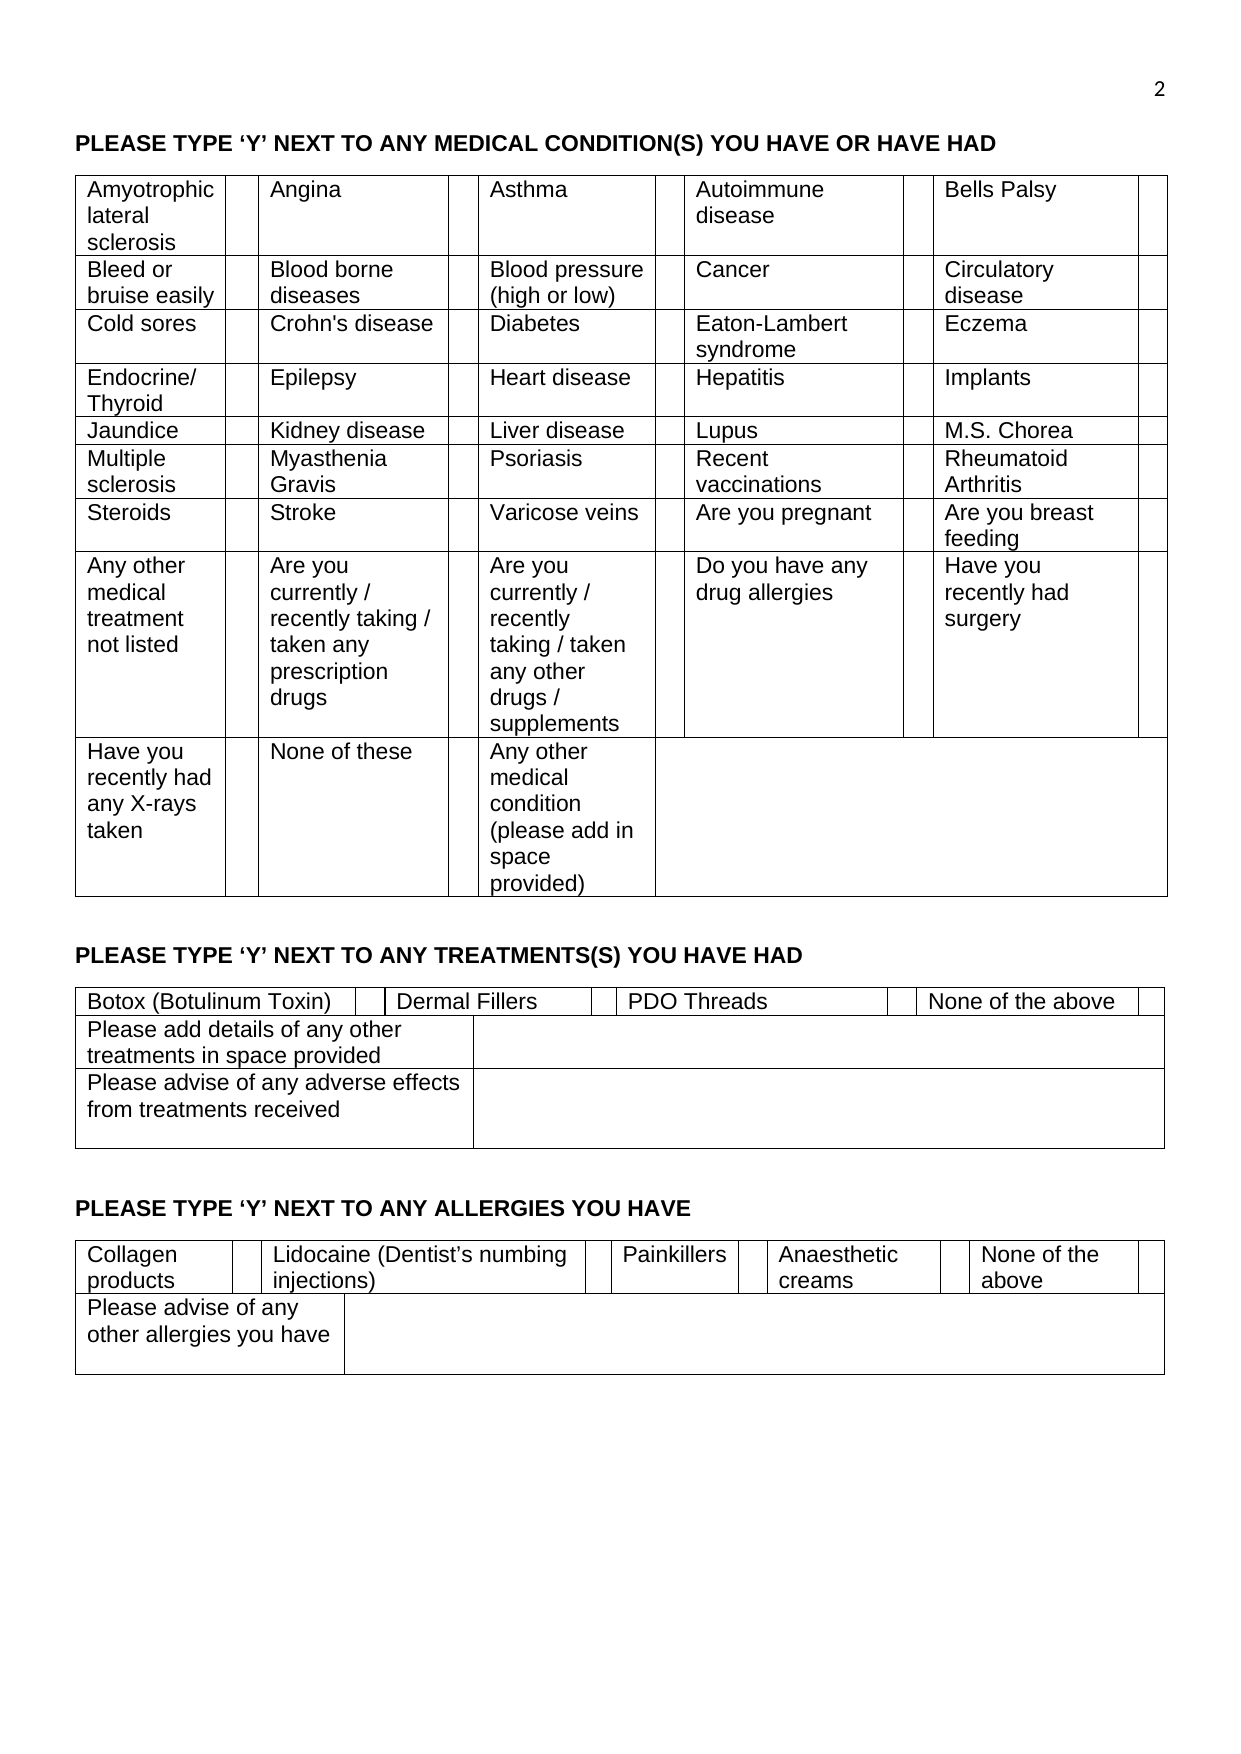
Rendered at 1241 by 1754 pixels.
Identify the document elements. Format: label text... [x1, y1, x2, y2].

table_cell [904, 499, 933, 551]
table_cell Bleed or bruise easily [76, 256, 225, 309]
table_cell [1139, 417, 1167, 444]
table_header Asthma [479, 176, 655, 255]
table_cell Crohn's disease [259, 310, 448, 362]
table_cell [904, 364, 933, 416]
table_cell [656, 310, 684, 362]
table_cell Diabetes [479, 310, 655, 362]
table_header Amyotrophic lateral sclerosis [76, 176, 225, 255]
table_cell Are you pregnant [685, 499, 903, 551]
table_cell [904, 445, 933, 497]
table_header [226, 176, 258, 255]
table_cell [226, 310, 258, 362]
table_header [356, 988, 384, 1014]
text PLEASE TYPE ‘Y’ NEXT TO ANY TREATMENTS(S) YOU HAVE HAD [75, 942, 1165, 968]
table_header PDO Threads [617, 988, 887, 1014]
table_cell Eaton-Lambert syndrome [685, 310, 903, 362]
table_cell Varicose veins [479, 499, 655, 551]
table_header Bells Palsy [934, 176, 1138, 255]
table_cell [1139, 552, 1167, 737]
table_header Lidocaine (Dentist’s numbing injections) [262, 1241, 585, 1293]
table_header [656, 176, 684, 255]
table_cell [656, 738, 1167, 896]
table_cell Heart disease [479, 364, 655, 416]
table_cell Have you recently had any X-rays taken [76, 738, 225, 896]
table_cell [449, 445, 478, 497]
table_cell [226, 445, 258, 497]
table_cell [656, 552, 684, 737]
table_cell Are you breast feeding [934, 499, 1138, 551]
table_cell Endocrine/ Thyroid [76, 364, 225, 416]
table_cell Please advise of any adverse effects from treatments received [76, 1069, 473, 1148]
table_cell Blood pressure (high or low) [479, 256, 655, 309]
table_cell Blood borne diseases [259, 256, 448, 309]
table_cell Stroke [259, 499, 448, 551]
table_cell [226, 364, 258, 416]
text PLEASE TYPE ‘Y’ NEXT TO ANY MEDICAL CONDITION(S) YOU HAVE OR HAVE HAD [75, 130, 1165, 156]
table_cell [345, 1294, 1164, 1373]
table_cell Liver disease [479, 417, 655, 444]
table_cell [449, 256, 478, 309]
table_cell [226, 256, 258, 309]
table_cell Lupus [685, 417, 903, 444]
table_header Anaesthetic creams [768, 1241, 940, 1293]
table_cell [904, 310, 933, 362]
table_cell [904, 552, 933, 737]
table_cell Circulatory disease [934, 256, 1138, 309]
table_header [1139, 176, 1167, 255]
table_header [233, 1241, 261, 1293]
table_cell [226, 738, 258, 896]
table_cell Please add details of any other treatments in space provided [76, 1016, 473, 1068]
table_cell Are you currently / recently taking / taken any prescription drugs [259, 552, 448, 737]
table_cell [1139, 445, 1167, 497]
table_cell [1139, 364, 1167, 416]
table_cell Are you currently / recently taking / taken any other drugs / supplements [479, 552, 655, 737]
table_cell [474, 1016, 1164, 1068]
table_cell None of these [259, 738, 448, 896]
table_header [739, 1241, 767, 1293]
table_cell [449, 364, 478, 416]
table_cell Cold sores [76, 310, 225, 362]
table_cell [1139, 310, 1167, 362]
table_cell Steroids [76, 499, 225, 551]
table_header [888, 988, 916, 1014]
table_header [1139, 1241, 1164, 1293]
table_cell Recent vaccinations [685, 445, 903, 497]
table_cell [449, 310, 478, 362]
table_cell Any other medical condition (please add in space provided) [479, 738, 655, 896]
table_header [1139, 988, 1164, 1014]
table_cell Rheumatoid Arthritis [934, 445, 1138, 497]
table_cell [226, 499, 258, 551]
table_header Autoimmune disease [685, 176, 903, 255]
table_header None of the above [970, 1241, 1138, 1293]
table_cell Multiple sclerosis [76, 445, 225, 497]
text PLEASE TYPE ‘Y’ NEXT TO ANY ALLERGIES YOU HAVE [75, 1194, 1165, 1221]
table_cell Hepatitis [685, 364, 903, 416]
table_cell Have you recently had surgery [934, 552, 1138, 737]
table_header None of the above [917, 988, 1138, 1014]
table_cell [656, 417, 684, 444]
table_cell [1139, 256, 1167, 309]
table_header [941, 1241, 969, 1293]
table_cell Any other medical treatment not listed [76, 552, 225, 737]
table_cell Epilepsy [259, 364, 448, 416]
table_cell [904, 256, 933, 309]
table_cell Psoriasis [479, 445, 655, 497]
table_header Botox (Botulinum Toxin) [76, 988, 355, 1014]
table_cell Myasthenia Gravis [259, 445, 448, 497]
table_cell [656, 364, 684, 416]
table_header [904, 176, 933, 255]
table_cell [449, 417, 478, 444]
table_cell [1139, 499, 1167, 551]
table_cell [449, 552, 478, 737]
table_cell [904, 417, 933, 444]
table_cell Eczema [934, 310, 1138, 362]
table_header Angina [259, 176, 448, 255]
table_header [586, 1241, 611, 1293]
table_cell [449, 738, 478, 896]
table_header Dermal Fillers [386, 988, 591, 1014]
table_header [449, 176, 478, 255]
table_cell [656, 499, 684, 551]
table_cell [656, 445, 684, 497]
table_cell Kidney disease [259, 417, 448, 444]
table_cell [656, 256, 684, 309]
table_cell Do you have any drug allergies [685, 552, 903, 737]
table_header [592, 988, 616, 1014]
table_cell [474, 1069, 1164, 1148]
table_cell Please advise of any other allergies you have [76, 1294, 344, 1373]
table_header Painkillers [612, 1241, 738, 1293]
table_cell Cancer [685, 256, 903, 309]
table_cell Implants [934, 364, 1138, 416]
table_cell [449, 499, 478, 551]
table_cell [226, 417, 258, 444]
table_header Collagen products [76, 1241, 232, 1293]
table_cell [226, 552, 258, 737]
table_cell M.S. Chorea [934, 417, 1138, 444]
table_cell Jaundice [76, 417, 225, 444]
